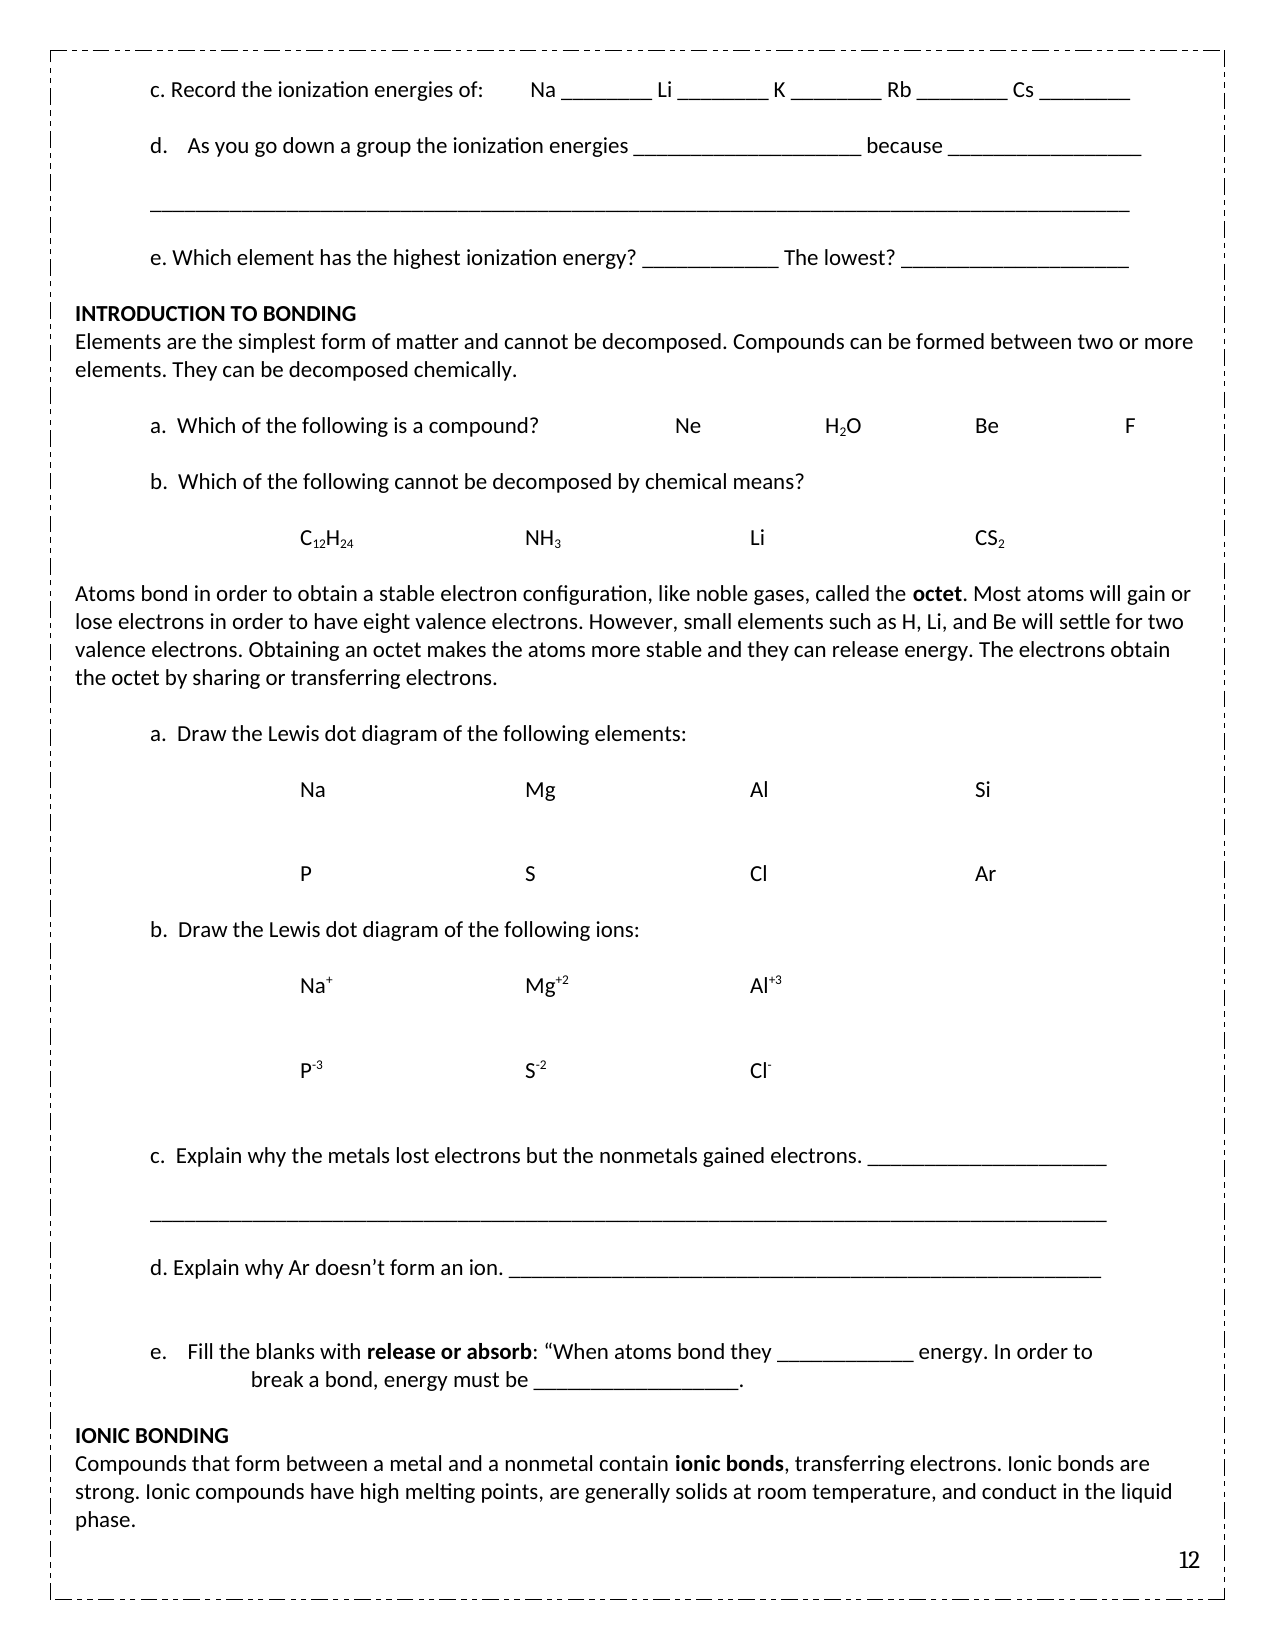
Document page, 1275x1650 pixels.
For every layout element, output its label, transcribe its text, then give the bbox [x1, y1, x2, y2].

list Fill the blanks with release or absorb: “When atoms bond they ____________ energy. In order to break a bond, energy must be __________________. [150, 1337, 1200, 1393]
text INTRODUCTION TO BONDING [75, 299, 1200, 327]
text P S Cl Ar [75, 859, 1200, 888]
text c. Record the ionization energies of: Na ________ Li ________ K ________ Rb ________ Cs ________ [75, 75, 1200, 103]
text Atoms bond in order to obtain a stable electron configuration, like noble gases, called the octet. Most atoms will gain or lose electrons in order to have eight valence electrons. However, small elements such as H, Li, and Be will settle for two valence electrons. Obtaining an octet makes the atoms more stable and they can release energy. The electrons obtain the octet by sharing or transferring electrons. [75, 579, 1200, 691]
text Na+ Mg+2 Al+3 [75, 972, 1200, 1000]
list As you go down a group the ionization energies ____________________ because _________________ [150, 131, 1200, 159]
text d. Explain why Ar doesn’t form an ion. ____________________________________________________ [75, 1253, 1200, 1281]
text ____________________________________________________________________________________ [75, 1197, 1200, 1225]
text P-3 S-2 Cl- [75, 1056, 1200, 1084]
text b. Which of the following cannot be decomposed by chemical means? [75, 467, 1200, 495]
text b. Draw the Lewis dot diagram of the following ions: [75, 916, 1200, 944]
text a. Which of the following is a compound? Ne H2O Be F [75, 411, 1200, 439]
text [75, 187, 1200, 215]
text C12H24 NH3 Li CS2 [75, 523, 1200, 551]
text a. Draw the Lewis dot diagram of the following elements: [75, 719, 1200, 747]
text Na Mg Al Si [75, 776, 1200, 803]
text Elements are the simplest form of matter and cannot be decomposed. Compounds can be formed between two or more elements. They can be decomposed chemically. [75, 327, 1200, 383]
text e. Which element has the highest ionization energy? ____________ The lowest? ____________________ [75, 243, 1200, 271]
text c. Explain why the metals lost electrons but the nonmetals gained electrons. _____________________ [75, 1141, 1200, 1169]
text IONIC BONDING [75, 1421, 1200, 1449]
text Compounds that form between a metal and a nonmetal contain ionic bonds, transferring electrons. Ionic bonds are strong. Ionic compounds have high melting points, are generally solids at room temperature, and conduct in the liquid phase. [75, 1449, 1200, 1533]
